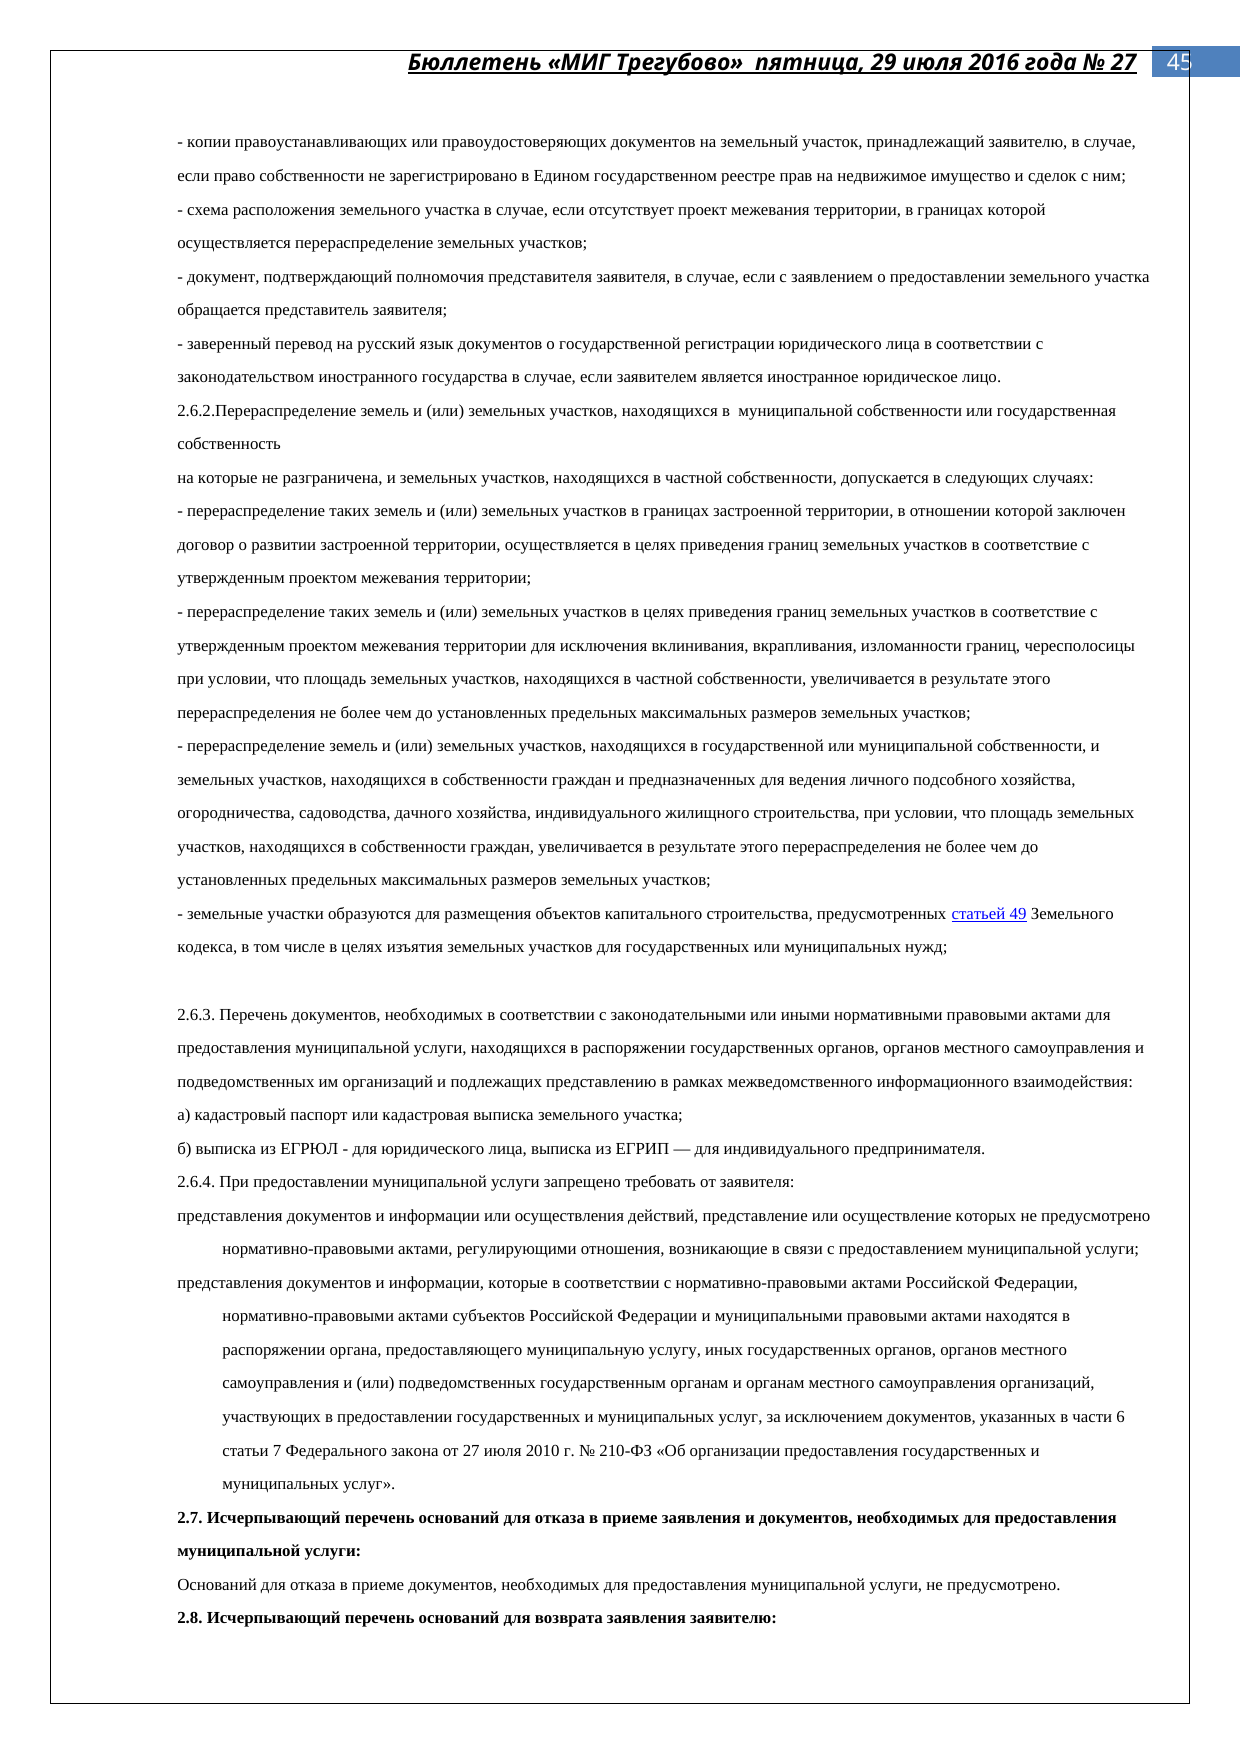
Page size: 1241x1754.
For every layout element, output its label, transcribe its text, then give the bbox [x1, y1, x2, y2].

text 2.6.4. При предоставлении муниципальной услуги запрещено требовать от заявителя: [177, 1158, 1152, 1191]
text 2.6.2.Перераспределение земель и (или) земельных участков, находящихся в муниципальной собственности или государственная собственность [177, 386, 1152, 453]
text 2.6.3. Перечень документов, необходимых в соответствии с законодательными или иными нормативными правовыми актами для предоставления муниципальной услуги, находящихся в распоряжении государственных органов, органов местного самоуправления и подведомственных им организаций и подлежащих представлению в рамках межведомственного информационного взаимодействия: [177, 990, 1152, 1091]
text - схема расположения земельного участка в случае, если отсутствует проект межевания территории, в границах которой осуществляется перераспределение земельных участков; [177, 185, 1152, 252]
text на которые не разграничена, и земельных участков, находящихся в частной собственности, допускается в следующих случаях: [177, 453, 1152, 487]
text - перераспределение таких земель и (или) земельных участков в целях приведения границ земельных участков в соответствие с утвержденным проектом межевания территории для исключения вклинивания, вкрапливания, изломанности границ, чересполосицы при условии, что площадь земельных участков, находящихся в частной собственности, увеличивается в результате этого перераспределения не более чем до установленных предельных максимальных размеров земельных участков; [177, 588, 1152, 722]
text - перераспределение таких земель и (или) земельных участков в границах застроенной территории, в отношении которой заключен договор о развитии застроенной территории, осуществляется в целях приведения границ земельных участков в соответствие с утвержденным проектом межевания территории; [177, 487, 1152, 588]
text Оснований для отказа в приеме документов, необходимых для предоставления муниципальной услуги, не предусмотрено. [177, 1560, 1152, 1594]
text - копии правоустанавливающих или правоудостоверяющих документов на земельный участок, принадлежащий заявителю, в случае, если право собственности не зарегистрировано в Едином государственном реестре прав на недвижимое имущество и сделок с ним; [177, 118, 1152, 185]
text а) кадастровый паспорт или кадастровая выписка земельного участка; [177, 1091, 1152, 1124]
text - перераспределение земель и (или) земельных участков, находящихся в государственной или муниципальной собственности, и земельных участков, находящихся в собственности граждан и предназначенных для ведения личного подсобного хозяйства, огородничества, садоводства, дачного хозяйства, индивидуального жилищного строительства, при условии, что площадь земельных участков, находящихся в собственности граждан, увеличивается в результате этого перераспределения не более чем до установленных предельных максимальных размеров земельных участков; [177, 722, 1152, 889]
list представления документов и информации или осуществления действий, представление или осуществление которых не предусмотрено нормативно-правовыми актами, регулирующими отношения, возникающие в связи с предоставлением муниципальной услуги; [177, 1191, 1152, 1258]
list представления документов и информации, которые в соответствии с нормативно-правовыми актами Российской Федерации, нормативно-правовыми актами субъектов Российской Федерации и муниципальными правовыми актами находятся в распоряжении органа, предоставляющего муниципальную услугу, иных государственных органов, органов местного самоуправления и (или) подведомственных государственным органам и органам местного самоуправления организаций, участвующих в предоставлении государственных и муниципальных услуг, за исключением документов, указанных в части 6 статьи 7 Федерального закона от 27 июля 2010 г. № 210-ФЗ «Об организации предоставления государственных и муниципальных услуг». [177, 1258, 1152, 1493]
text - документ, подтверждающий полномочия представителя заявителя, в случае, если с заявлением о предоставлении земельного участка обращается представитель заявителя; [177, 252, 1152, 319]
text 2.8. Исчерпывающий перечень оснований для возврата заявления заявителю: [177, 1594, 1152, 1627]
text - земельные участки образуются для размещения объектов капитального строительства, предусмотренных статьей 49 Земельного кодекса, в том числе в целях изъятия земельных участков для государственных или муниципальных нужд; [177, 889, 1152, 957]
text - заверенный перевод на русский язык документов о государственной регистрации юридического лица в соответствии с законодательством иностранного государства в случае, если заявителем является иностранное юридическое лицо. [177, 319, 1152, 386]
text б) выписка из ЕГРЮЛ - для юридического лица, выписка из ЕГРИП — для индивидуального предпринимателя. [177, 1124, 1152, 1158]
text 2.7. Исчерпывающий перечень оснований для отказа в приеме заявления и документов, необходимых для предоставления муниципальной услуги: [177, 1493, 1152, 1560]
